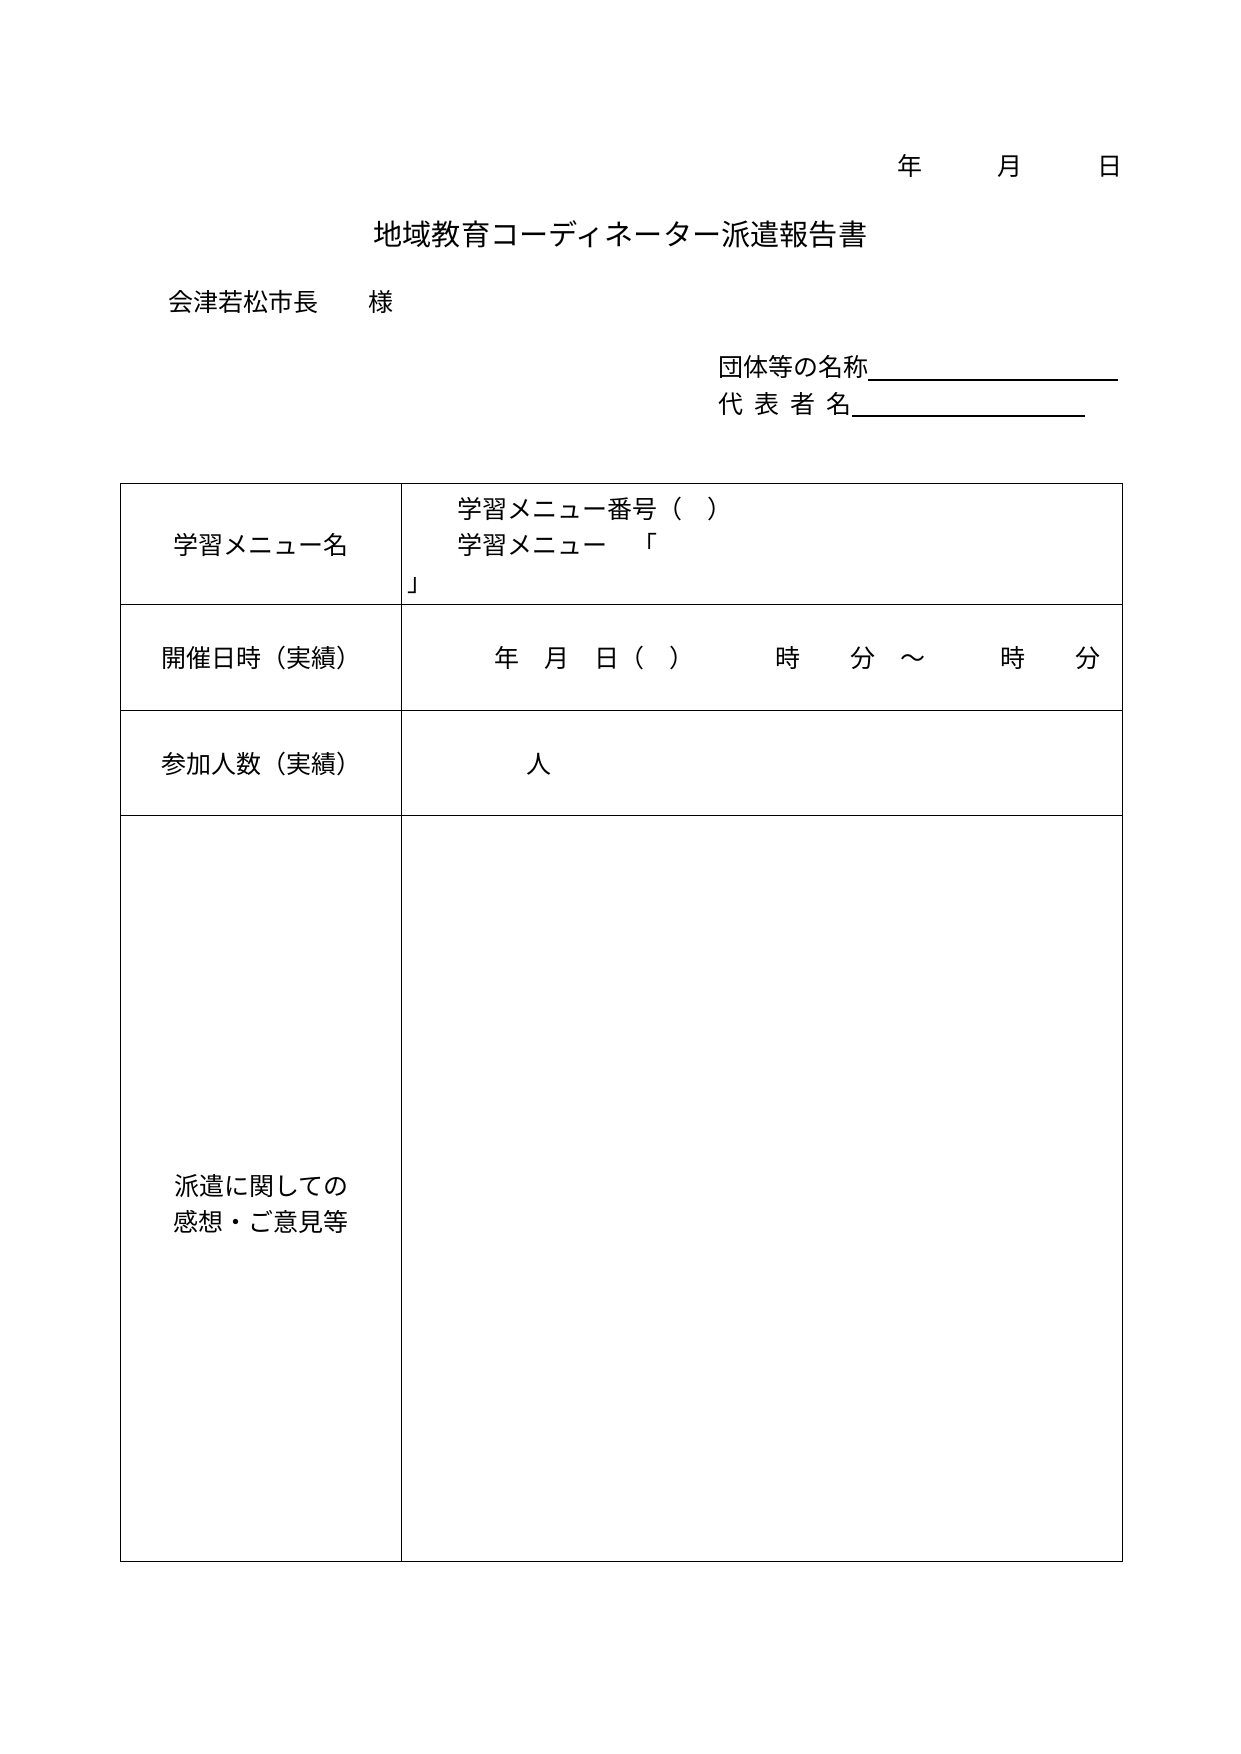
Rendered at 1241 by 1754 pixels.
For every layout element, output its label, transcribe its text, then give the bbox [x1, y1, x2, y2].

table_header 学習メニュー番号（ ） 学習メニュー 「 」 [402, 484, 1122, 604]
table_cell [402, 816, 1122, 1561]
table_cell 派遣に関しての 感想・ご意見等 [121, 816, 401, 1561]
table_header 学習メニュー名 [121, 484, 401, 604]
text 地域教育コーディネーター派遣報告書 [118, 212, 1122, 254]
text 団体等の名称 [118, 348, 1122, 384]
table_cell 開催日時（実績） [121, 605, 401, 710]
text 会津若松市長 様 [118, 283, 1122, 319]
text 年 月 日 [118, 147, 1122, 183]
table_cell 年 月 日（ ） 時 分 ～ 時 分 [402, 605, 1122, 710]
text 代 表 者 名 [118, 384, 1122, 420]
table_cell 人 [402, 711, 1122, 815]
table_cell 参加人数（実績） [121, 711, 401, 815]
